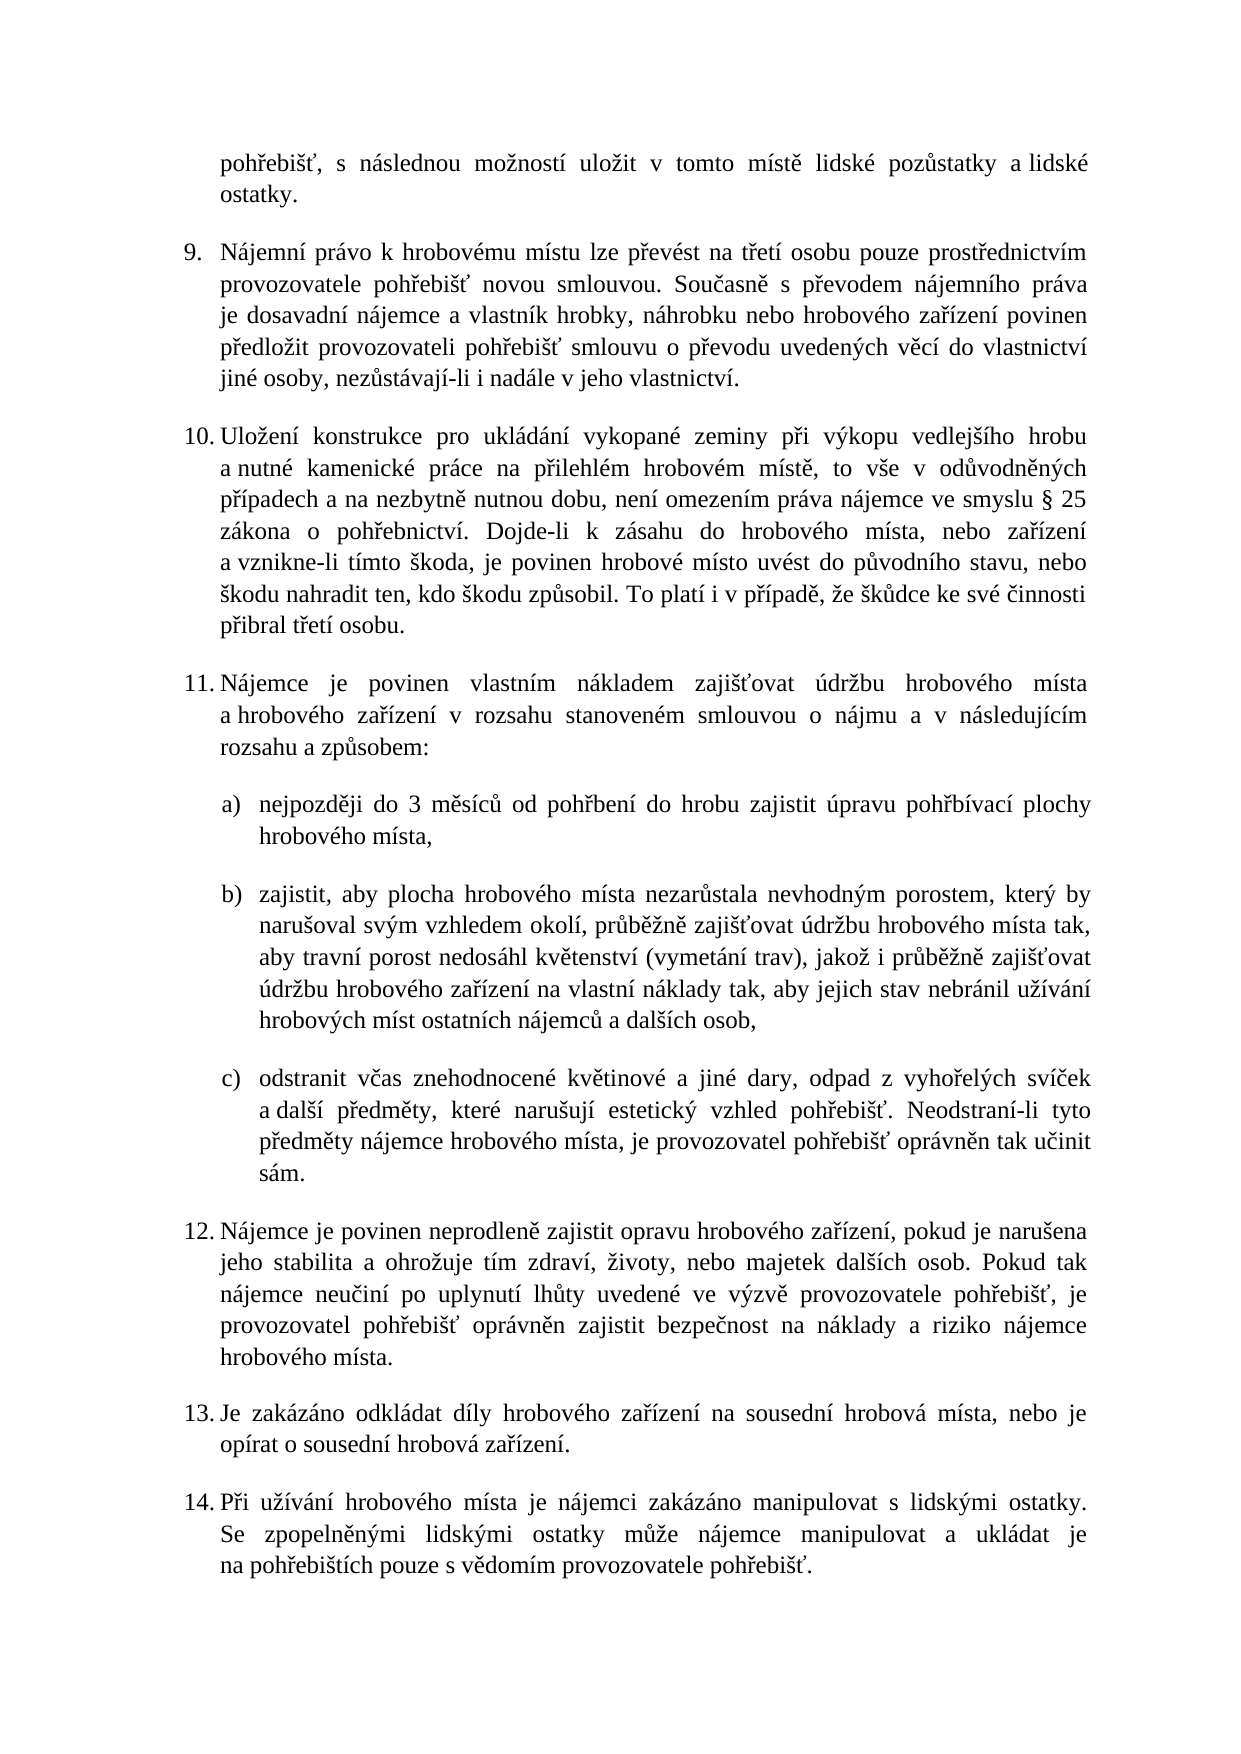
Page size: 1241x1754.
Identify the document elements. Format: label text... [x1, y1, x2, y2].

list Nájemce je povinen neprodleně zajistit opravu hrobového zařízení, pokud je narušena jeho stabilita a ohrožuje tím zdraví, životy, nebo majetek dalších osob. Pokud tak nájemce neučiní po uplynutí lhůty uvedené ve výzvě provozovatele pohřebišť, je provozovatel pohřebišť oprávněn zajistit bezpečnost na náklady a riziko nájemce hrobového místa. [183, 1216, 1088, 1371]
list zajistit, aby plocha hrobového místa nezarůstala nevhodným porostem, který by narušoval svým vzhledem okolí, průběžně zajišťovat údržbu hrobového místa tak, aby travní porost nedosáhl květenství (vymetání trav), jakož i průběžně zajišťovat údržbu hrobového zařízení na vlastní náklady tak, aby jejich stav nebránil užívání hrobových míst ostatních nájemců a dalších osob, [221, 879, 1092, 1034]
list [183, 148, 1088, 208]
list Při užívání hrobového místa je nájemci zakázáno manipulovat s lidskými ostatky. Se zpopelněnými lidskými ostatky může nájemce manipulovat a ukládat je na pohřebištích pouze s vědomím provozovatele pohřebišť. [183, 1487, 1088, 1579]
list Je zakázáno odkládat díly hrobového zařízení na sousední hrobová místa, nebo je opírat o sousední hrobová zařízení. [183, 1398, 1088, 1458]
list Nájemce je povinen vlastním nákladem zajišťovat údržbu hrobového místa a hrobového zařízení v rozsahu stanoveném smlouvou o nájmu a v následujícím rozsahu a způsobem: [183, 668, 1088, 760]
list odstranit včas znehodnocené květinové a jiné dary, odpad z vyhořelých svíček a další předměty, které narušují estetický vzhled pohřebišť. Neodstraní-li tyto předměty nájemce hrobového místa, je provozovatel pohřebišť oprávněn tak učinit sám. [221, 1063, 1092, 1187]
list Uložení konstrukce pro ukládání vykopané zeminy při výkopu vedlejšího hrobu a nutné kamenické práce na přilehlém hrobovém místě, to vše v odůvodněných případech a na nezbytně nutnou dobu, není omezením práva nájemce ve smyslu § 25 zákona o pohřebnictví. Dojde-li k zásahu do hrobového místa, nebo zařízení a vznikne-li tímto škoda, je povinen hrobové místo uvést do původního stavu, nebo škodu nahradit ten, kdo škodu způsobil. To platí i v případě, že škůdce ke své činnosti přibral třetí osobu. [183, 421, 1088, 639]
list nejpozději do 3 měsíců od pohřbení do hrobu zajistit úpravu pohřbívací plochy hrobového místa, [221, 789, 1092, 850]
list Nájemní právo k hrobovému místu lze převést na třetí osobu pouze prostřednictvím provozovatele pohřebišť novou smlouvou. Současně s převodem nájemního práva je dosavadní nájemce a vlastník hrobky, náhrobku nebo hrobového zařízení povinen předložit provozovateli pohřebišť smlouvu o převodu uvedených věcí do vlastnictví jiné osoby, nezůstávají-li i nadále v jeho vlastnictví. [183, 237, 1088, 392]
